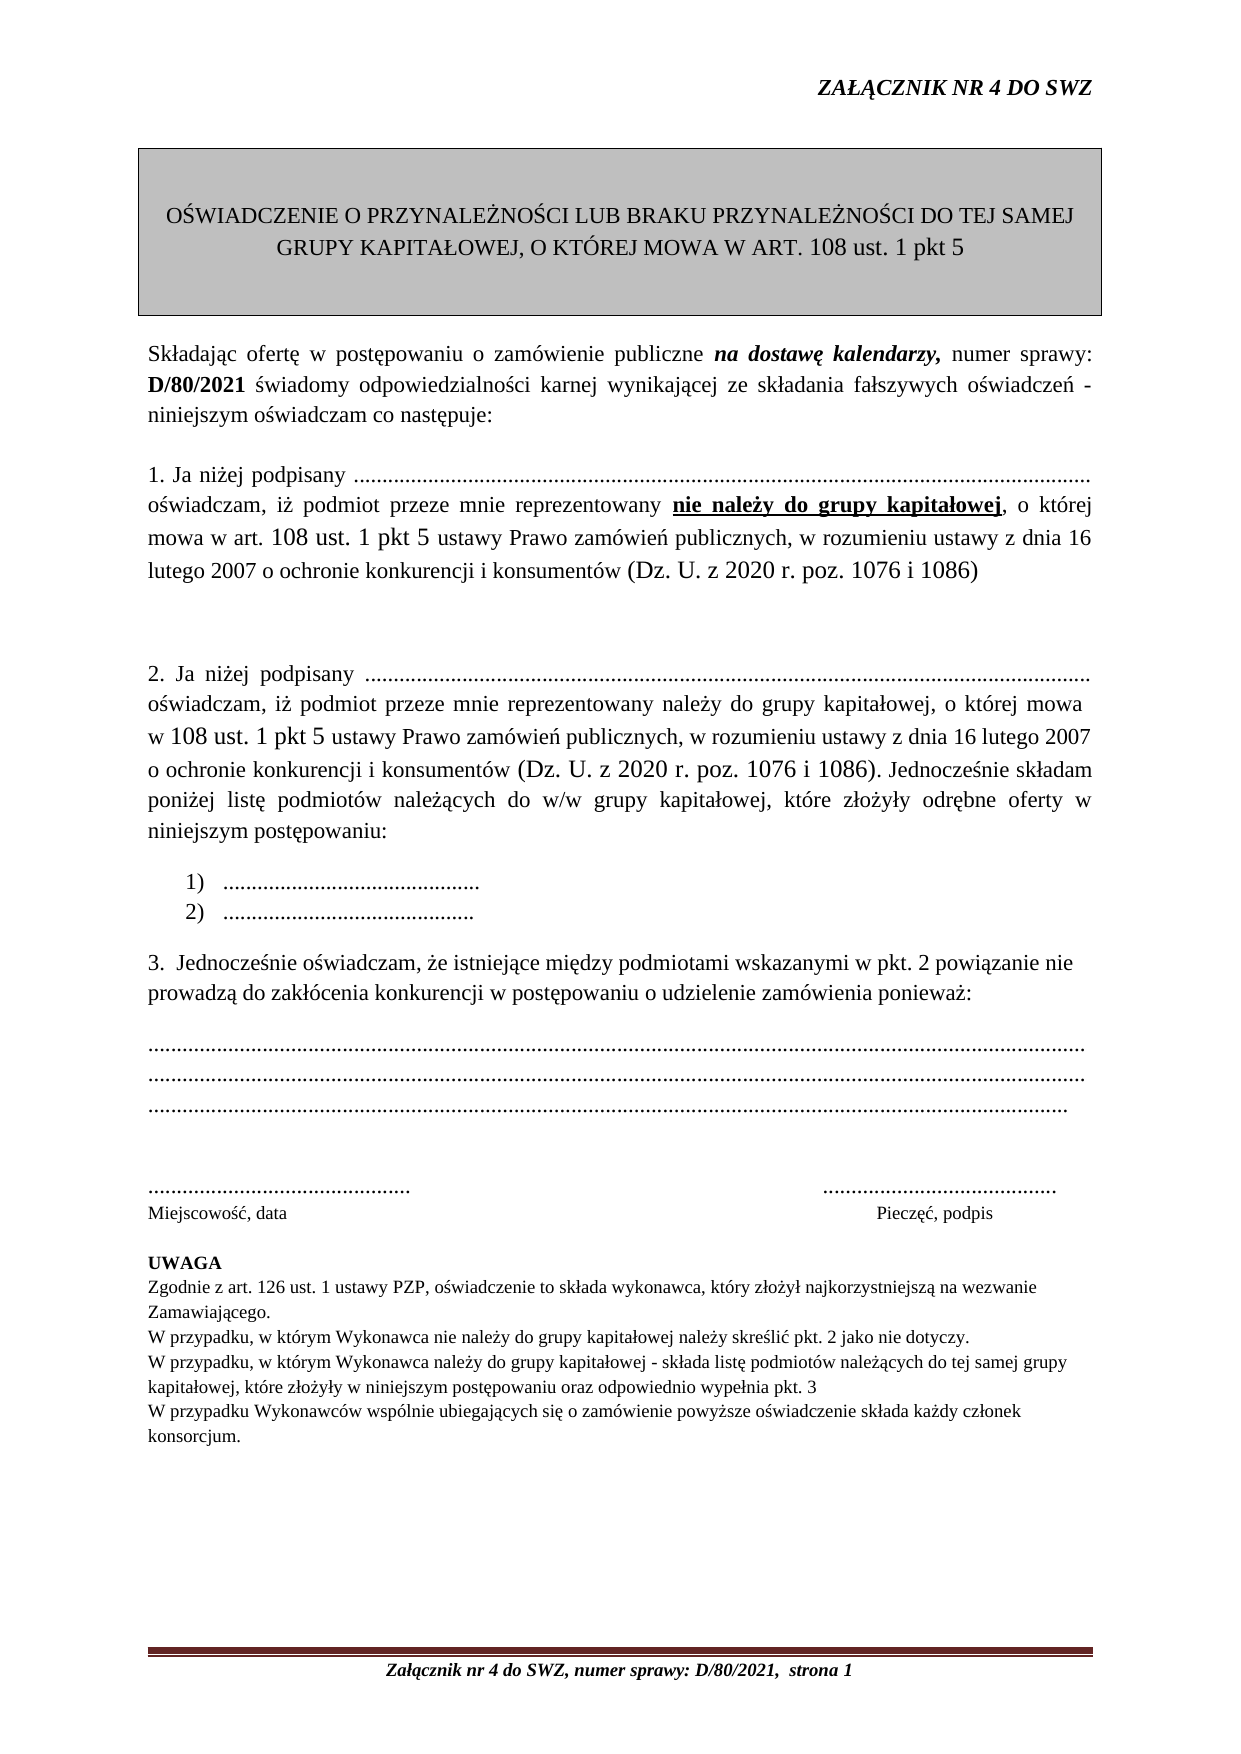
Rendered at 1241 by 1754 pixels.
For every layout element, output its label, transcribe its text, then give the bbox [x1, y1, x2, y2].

list ............................................ [185, 898, 1093, 924]
text Miejscowość, data Pieczęć, podpis [148, 1202, 1093, 1224]
text ......................................................................................................................................................................................................................................................................................................................................................................................................................................................................................................... [148, 1030, 1093, 1117]
text W przypadku Wykonawców wspólnie ubiegających się o zamówienie powyższe oświadczenie składa każdy członek konsorcjum. [148, 1400, 1093, 1447]
list ............................................. [185, 868, 1093, 894]
text OŚWIADCZENIE O PRZYNALEŻNOŚCI LUB BRAKU PRZYNALEŻNOŚCI DO TEJ SAMEJ GRUPY KAPITAŁOWEJ, O KTÓREJ MOWA W ART. 108 ust. 1 pkt 5 [139, 199, 1101, 261]
text 1. Ja niżej podpisany ................................................................................................................................. oświadczam, iż podmiot przeze mnie reprezentowany nie należy do grupy kapitałowej, o której mowa w art. 108 ust. 1 pkt 5 ustawy Prawo zamówień publicznych, w rozumieniu ustawy z dnia 16 lutego 2007 o ochronie konkurencji i konsumentów (Dz. U. z 2020 r. poz. 1076 i 1086) [148, 461, 1093, 584]
text 2. Ja niżej podpisany ............................................................................................................................... oświadczam, iż podmiot przeze mnie reprezentowany należy do grupy kapitałowej, o której mowa w 108 ust. 1 pkt 5 ustawy Prawo zamówień publicznych, w rozumieniu ustawy z dnia 16 lutego 2007 o ochronie konkurencji i konsumentów (Dz. U. z 2020 r. poz. 1076 i 1086). Jednocześnie składam poniżej listę podmiotów należących do w/w grupy kapitałowej, które złożyły odrębne oferty w niniejszym postępowaniu: [148, 660, 1093, 843]
text Składając ofertę w postępowaniu o zamówienie publiczne na dostawę kalendarzy, numer sprawy: D/80/2021 świadomy odpowiedzialności karnej wynikającej ze składania fałszywych oświadczeń - niniejszym oświadczam co następuje: [148, 340, 1093, 427]
text UWAGA [148, 1252, 1093, 1273]
text Zgodnie z art. 126 ust. 1 ustawy PZP, oświadczenie to składa wykonawca, który złożył najkorzystniejszą na wezwanie Zamawiającego. [148, 1276, 1093, 1323]
text .............................................. ......................................... [148, 1172, 1093, 1198]
text 3. Jednocześnie oświadczam, że istniejące między podmiotami wskazanymi w pkt. 2 powiązanie nie prowadzą do zakłócenia konkurencji w postępowaniu o udzielenie zamówienia ponieważ: [148, 949, 1093, 1006]
text W przypadku, w którym Wykonawca nie należy do grupy kapitałowej należy skreślić pkt. 2 jako nie dotyczy. [148, 1326, 1093, 1348]
text W przypadku, w którym Wykonawca należy do grupy kapitałowej - składa listę podmiotów należących do tej samej grupy kapitałowej, które złożyły w niniejszym postępowaniu oraz odpowiednio wypełnia pkt. 3 [148, 1351, 1093, 1397]
